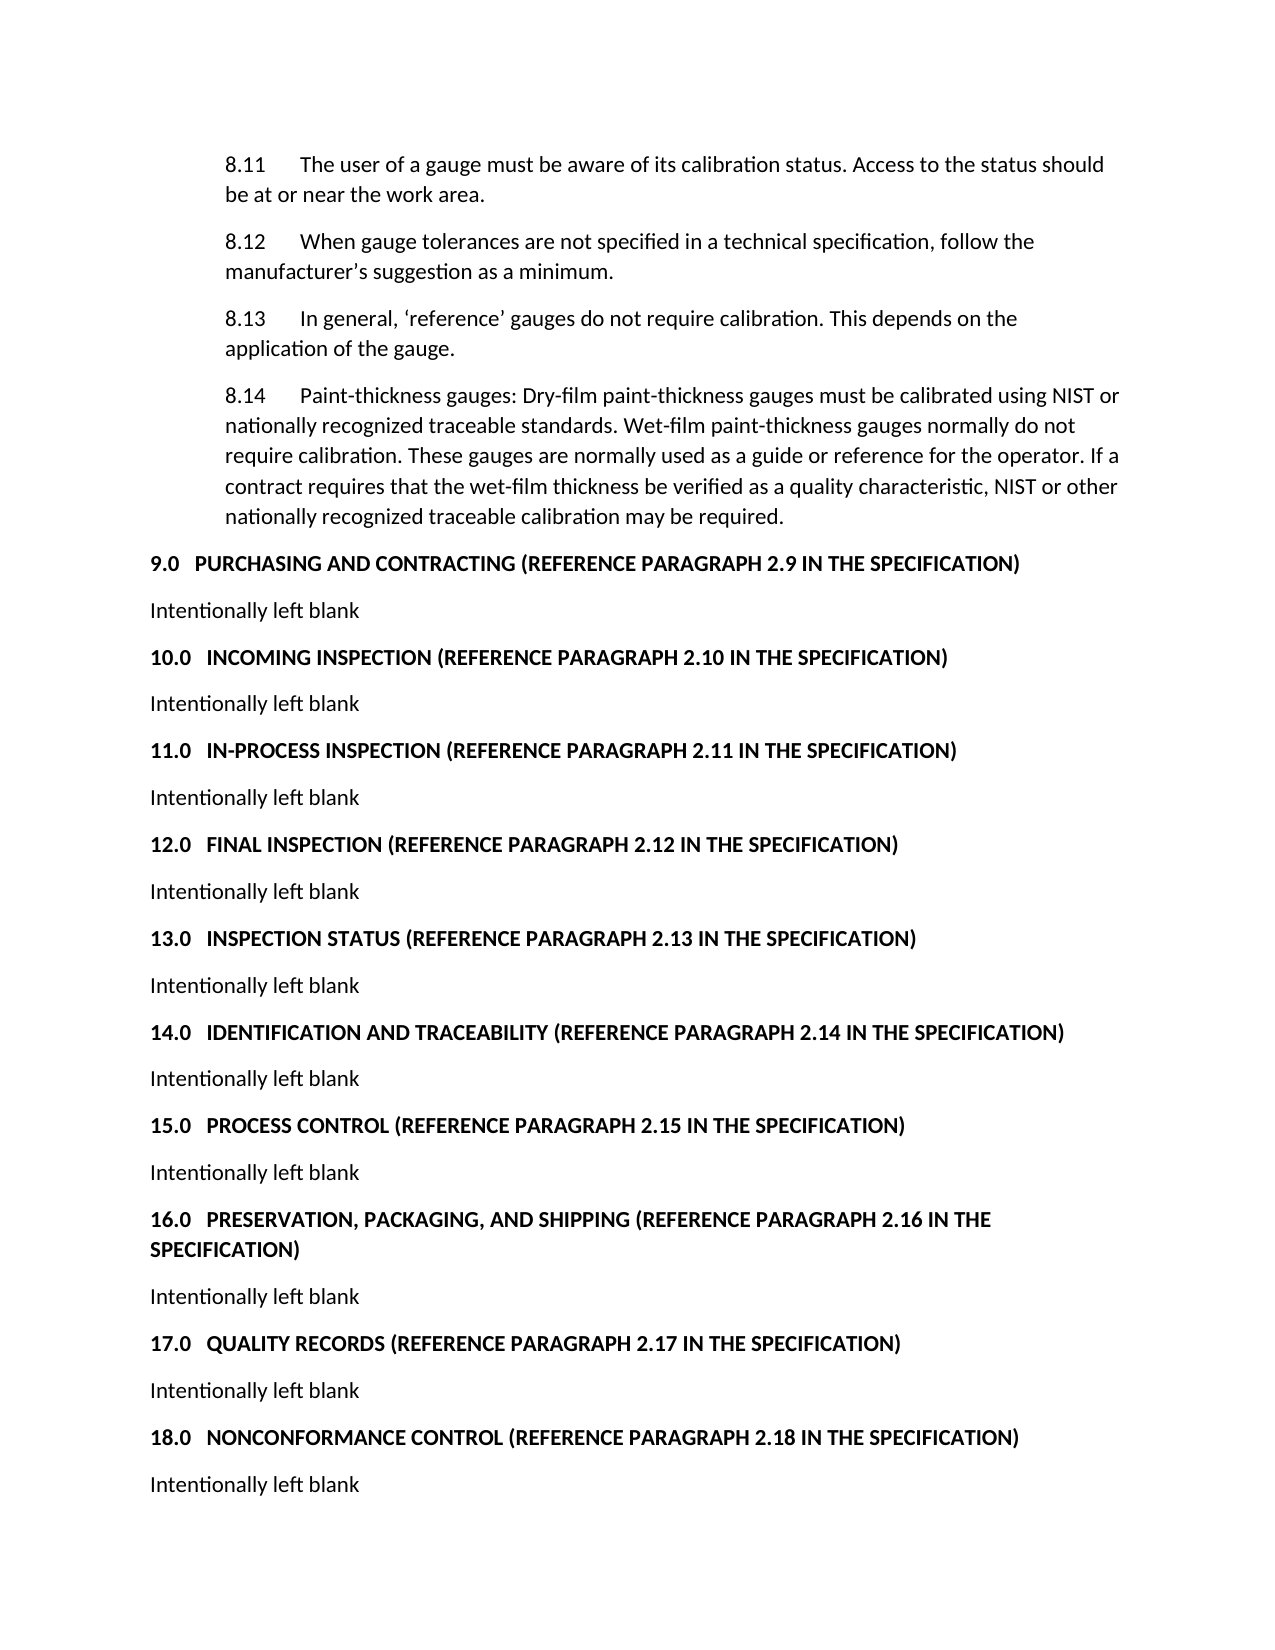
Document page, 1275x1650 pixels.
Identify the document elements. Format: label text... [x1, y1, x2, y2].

text Intentionally left blank [150, 1376, 1125, 1404]
text 13.0 INSPECTION STATUS (REFERENCE PARAGRAPH 2.13 IN THE SPECIFICATION) [150, 924, 1125, 952]
text 8.12 When gauge tolerances are not specified in a technical specification, follow the manufacturer’s suggestion as a minimum. [225, 227, 1125, 285]
text 14.0 IDENTIFICATION AND TRACEABILITY (REFERENCE PARAGRAPH 2.14 IN THE SPECIFICATION) [150, 1018, 1125, 1046]
text 10.0 INCOMING INSPECTION (REFERENCE PARAGRAPH 2.10 IN THE SPECIFICATION) [150, 643, 1125, 671]
text Intentionally left blank [150, 1064, 1125, 1093]
text 8.14 Paint-thickness gauges: Dry-film paint-thickness gauges must be calibrated using NIST or nationally recognized traceable standards. Wet-film paint-thickness gauges normally do not require calibration. These gauges are normally used as a guide or reference for the operator. If a contract requires that the wet-film thickness be verified as a quality characteristic, NIST or other nationally recognized traceable calibration may be required. [225, 381, 1125, 530]
text Intentionally left blank [150, 877, 1125, 905]
text 12.0 FINAL INSPECTION (REFERENCE PARAGRAPH 2.12 IN THE SPECIFICATION) [150, 830, 1125, 858]
text 8.11 The user of a gauge must be aware of its calibration status. Access to the status should be at or near the work area. [225, 150, 1125, 208]
text Intentionally left blank [150, 596, 1125, 624]
text 18.0 NONCONFORMANCE CONTROL (REFERENCE PARAGRAPH 2.18 IN THE SPECIFICATION) [150, 1423, 1125, 1451]
text Intentionally left blank [150, 1282, 1125, 1310]
text Intentionally left blank [150, 1158, 1125, 1186]
text Intentionally left blank [150, 1470, 1125, 1498]
text 8.13 In general, ‘reference’ gauges do not require calibration. This depends on the application of the gauge. [225, 304, 1125, 362]
text 16.0 PRESERVATION, PACKAGING, AND SHIPPING (REFERENCE PARAGRAPH 2.16 IN THE SPECIFICATION) [150, 1205, 1125, 1263]
text 17.0 QUALITY RECORDS (REFERENCE PARAGRAPH 2.17 IN THE SPECIFICATION) [150, 1329, 1125, 1357]
text Intentionally left blank [150, 971, 1125, 999]
text 11.0 IN-PROCESS INSPECTION (REFERENCE PARAGRAPH 2.11 IN THE SPECIFICATION) [150, 736, 1125, 764]
text Intentionally left blank [150, 689, 1125, 718]
text 9.0 PURCHASING AND CONTRACTING (REFERENCE PARAGRAPH 2.9 IN THE SPECIFICATION) [150, 549, 1125, 577]
text Intentionally left blank [150, 783, 1125, 811]
text 15.0 PROCESS CONTROL (REFERENCE PARAGRAPH 2.15 IN THE SPECIFICATION) [150, 1111, 1125, 1139]
